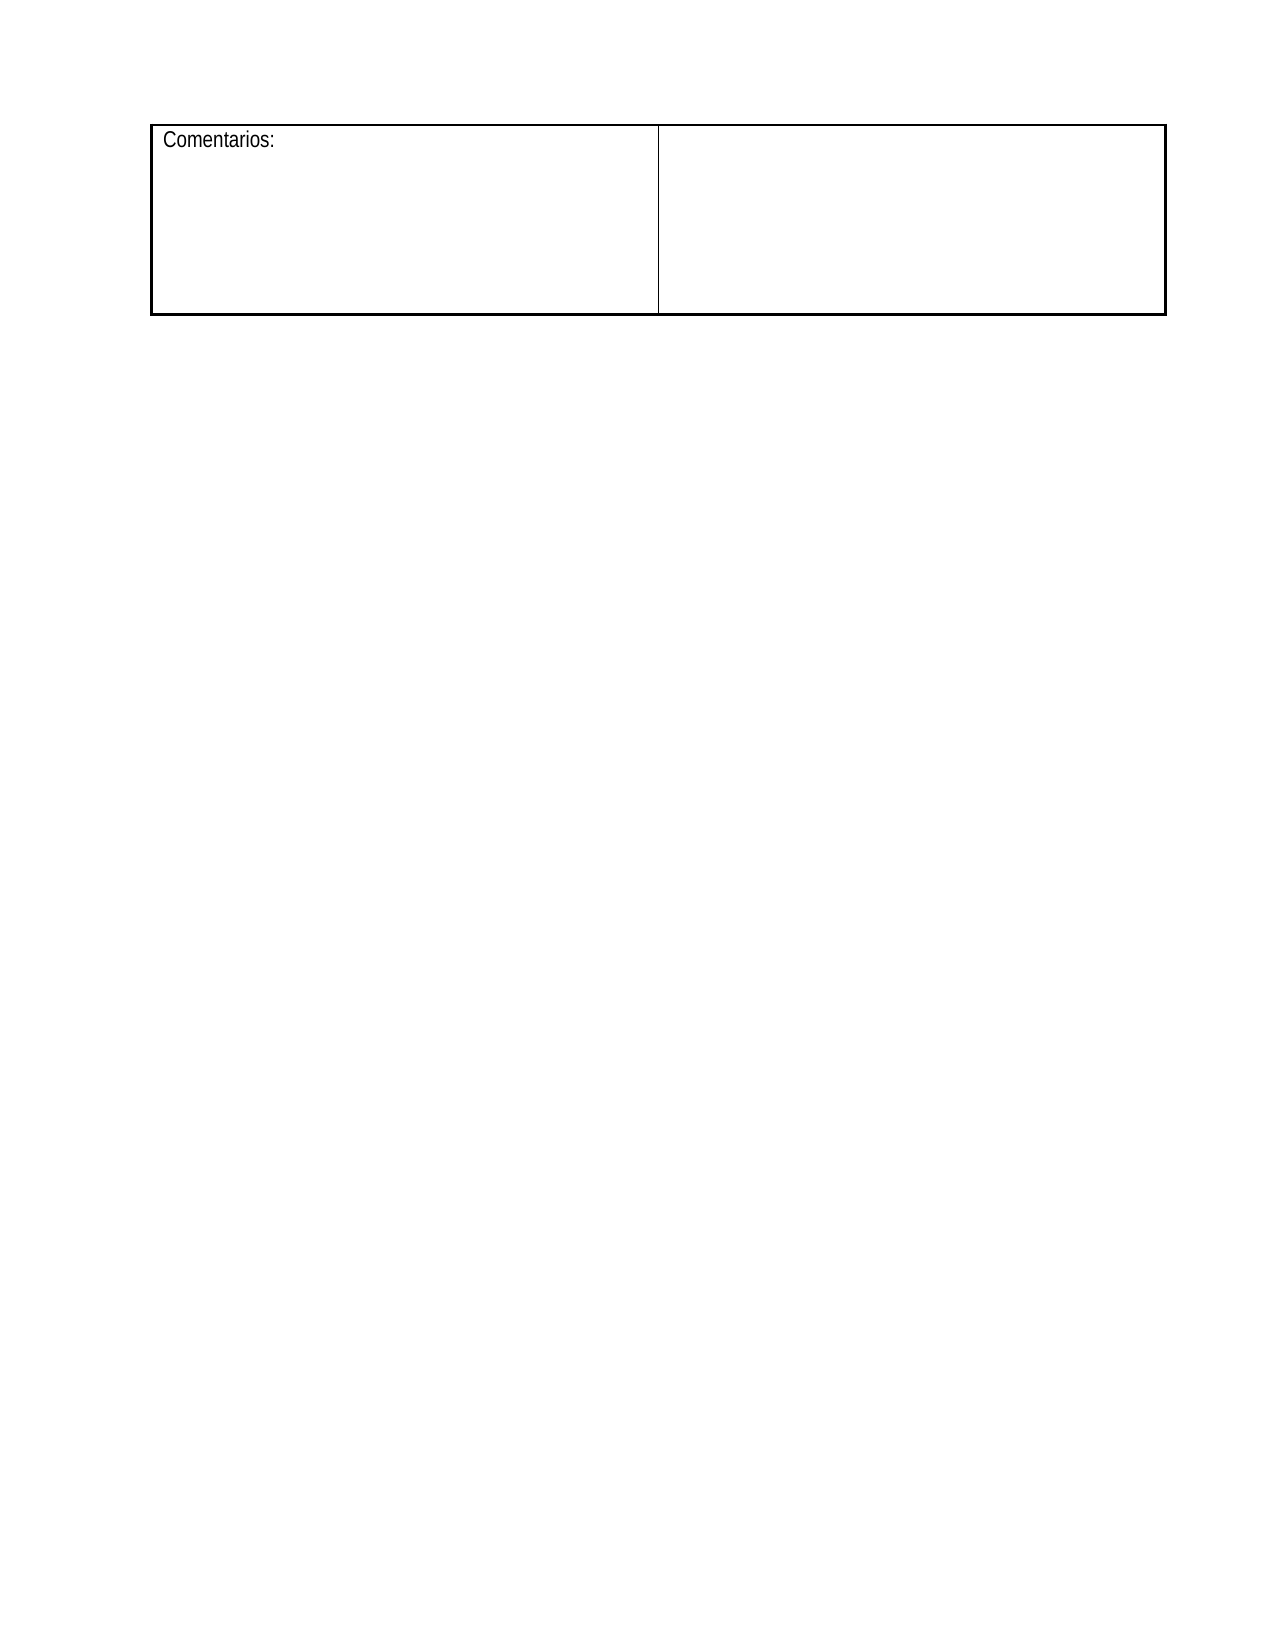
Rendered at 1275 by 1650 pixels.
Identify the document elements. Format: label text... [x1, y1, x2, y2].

table_cell [659, 126, 1164, 313]
table_cell Comentarios: [153, 126, 658, 313]
